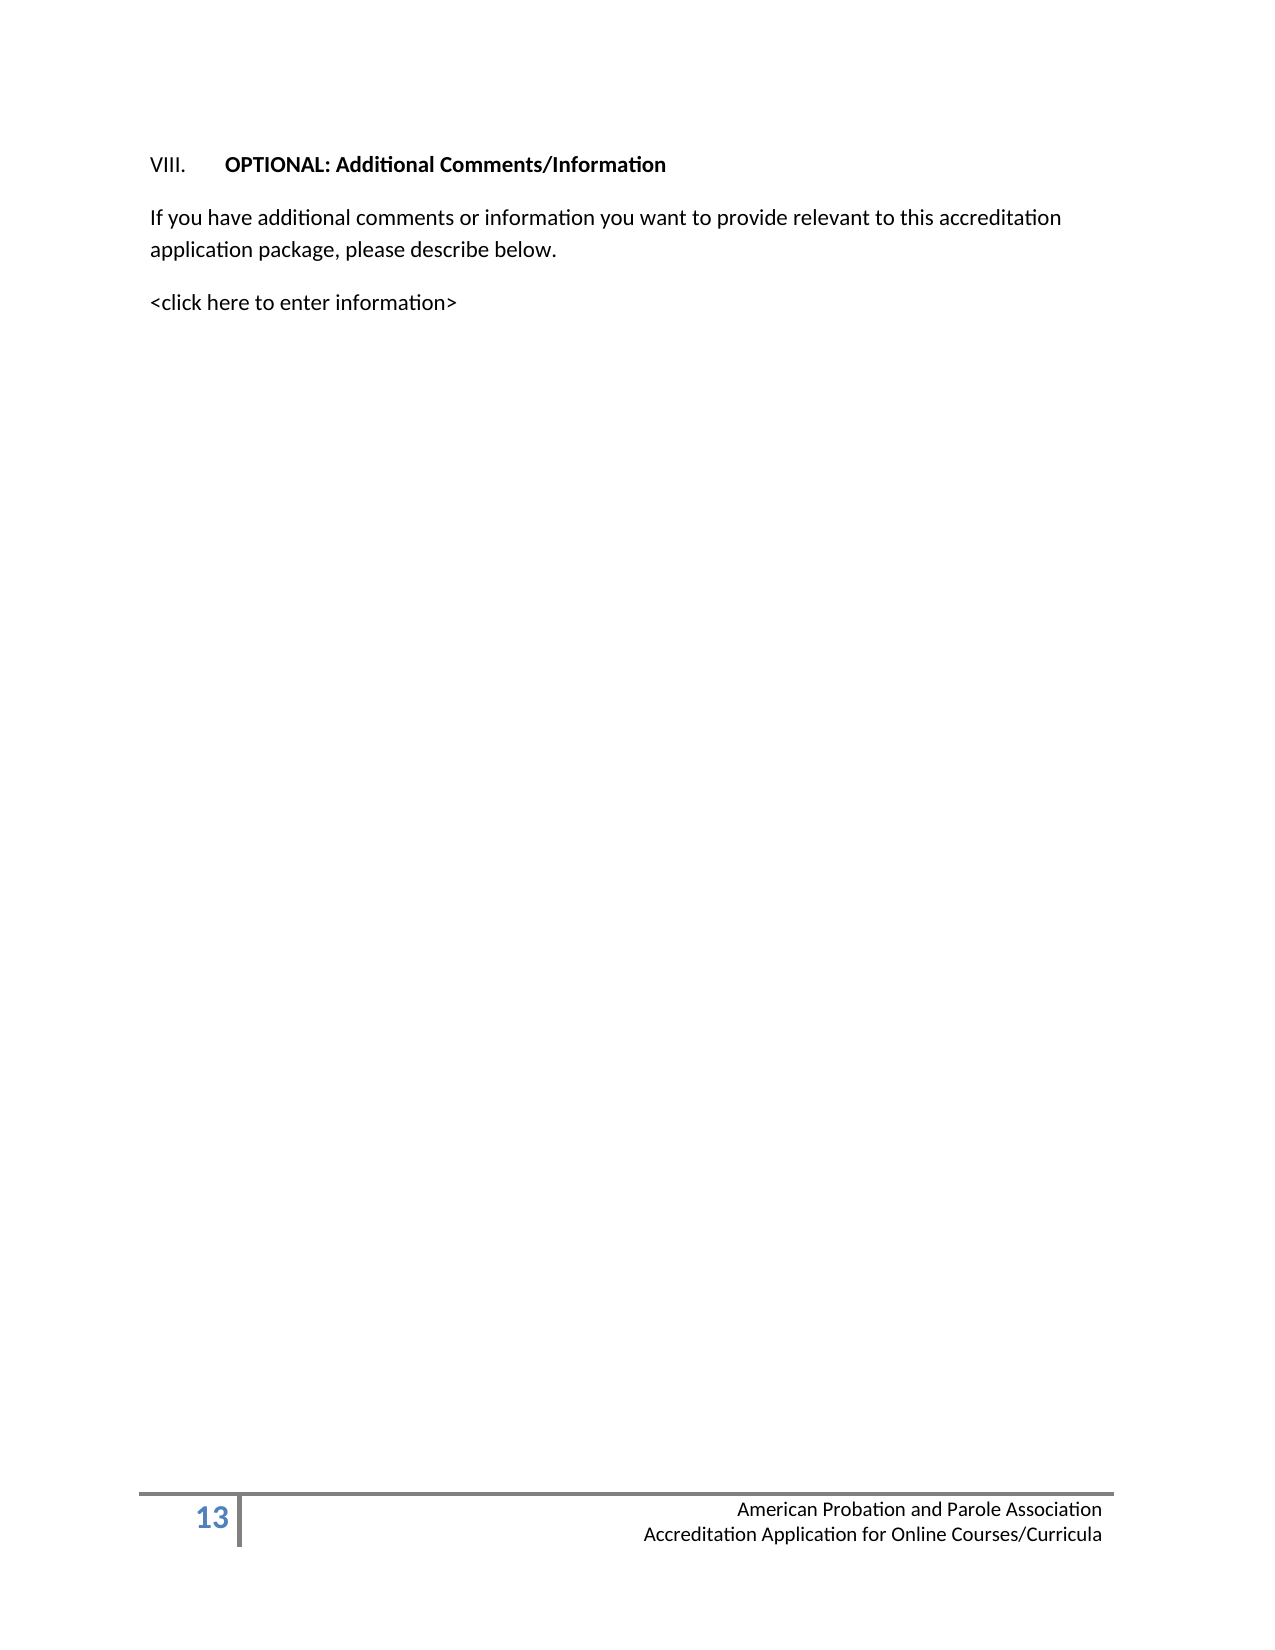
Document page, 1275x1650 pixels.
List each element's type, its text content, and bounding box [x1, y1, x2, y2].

text <click here to enter information> [150, 288, 1125, 316]
text If you have additional comments or information you want to provide relevant to this accreditation application package, please describe below. [150, 203, 1125, 263]
list OPTIONAL: Additional Comments/Information [150, 150, 1125, 178]
